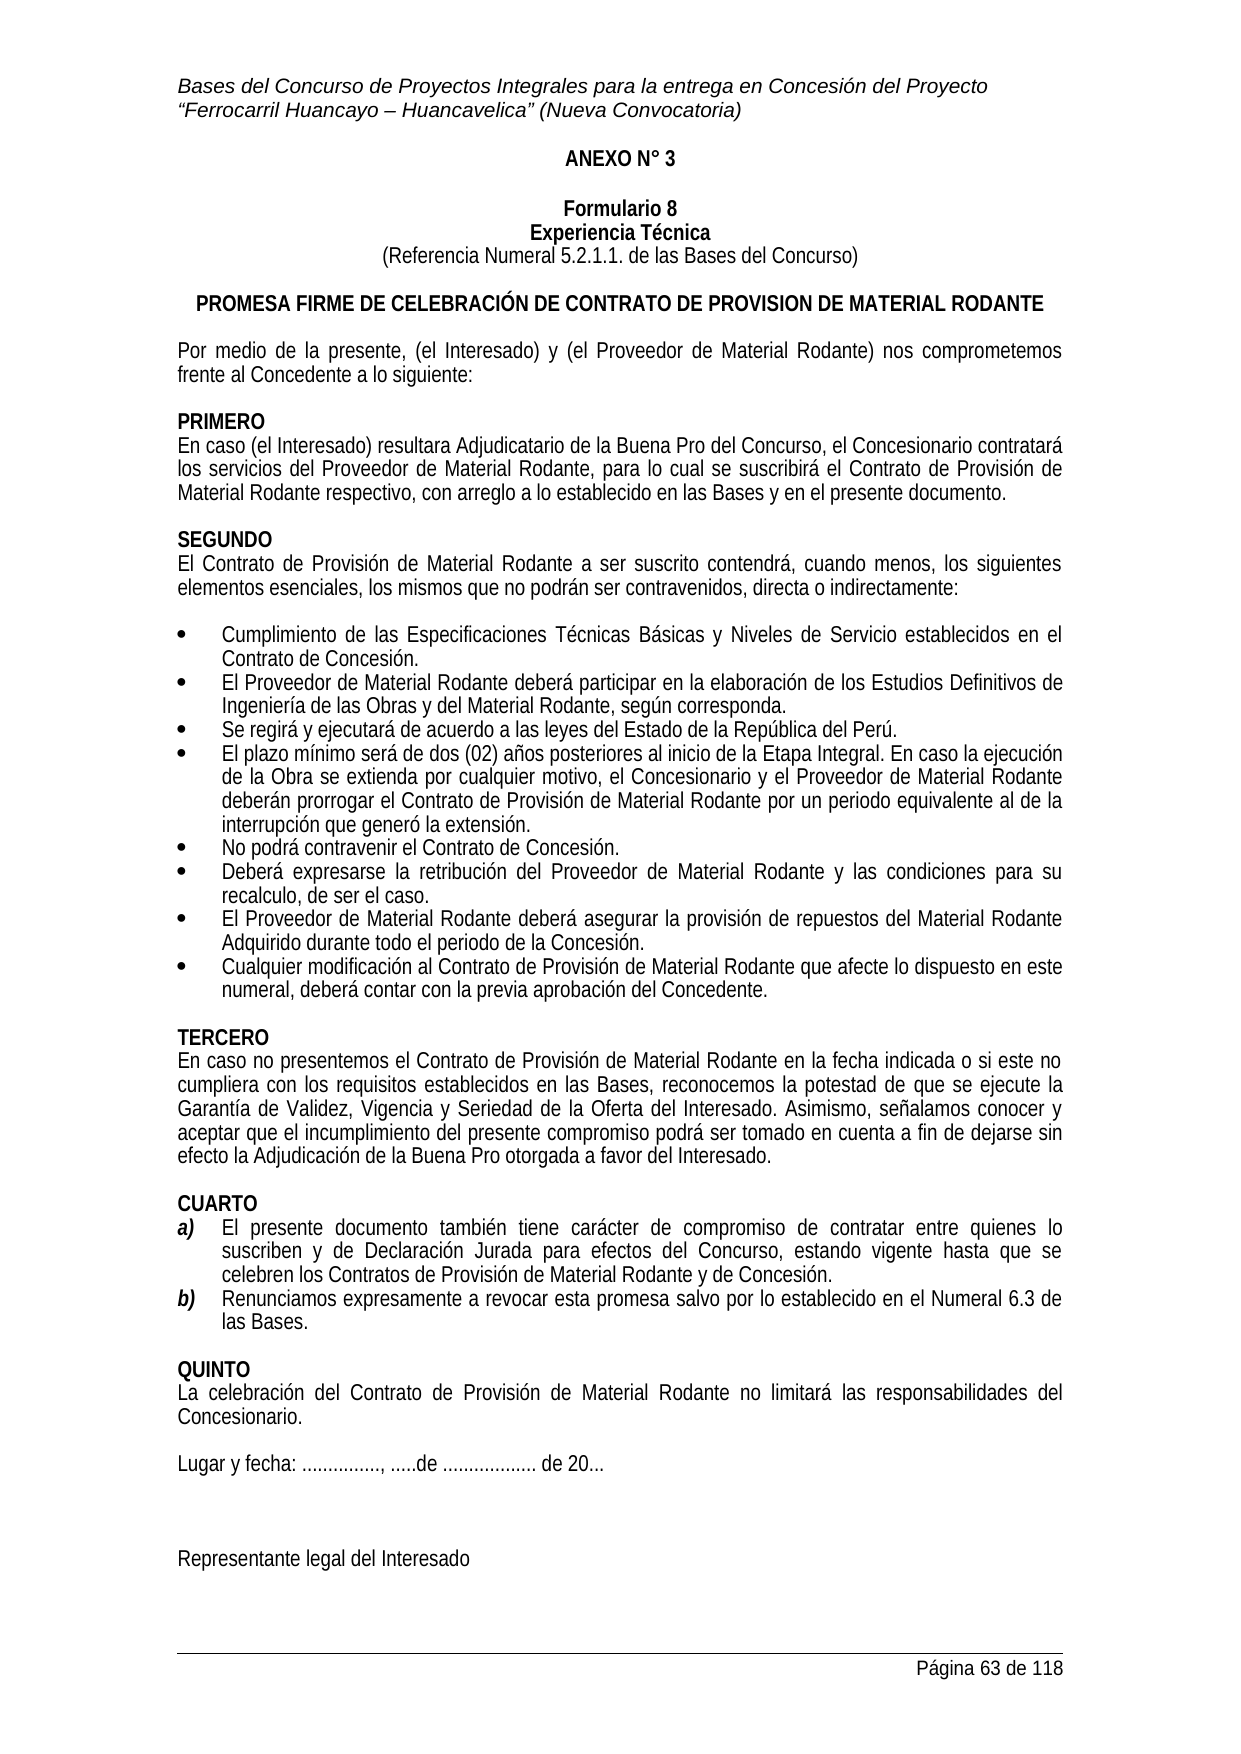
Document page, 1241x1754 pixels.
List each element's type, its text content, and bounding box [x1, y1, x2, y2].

text La celebración del Contrato de Provisión de Material Rodante no limitará las responsabilidades del Concesionario. [177, 1382, 1063, 1429]
subtitle ANEXO N° 3 [177, 148, 1063, 171]
list El presente documento también tiene carácter de compromiso de contratar entre quienes lo suscriben y de Declaración Jurada para efectos del Concurso, estando vigente hasta que se celebren los Contratos de Provisión de Material Rodante y de Concesión. [177, 1216, 1063, 1287]
text SEGUNDO [177, 529, 1063, 553]
text QUINTO [177, 1358, 1063, 1382]
text Representante legal del Interesado [177, 1547, 1063, 1571]
list Cumplimiento de las Especificaciones Técnicas Básicas y Niveles de Servicio establecidos en el Contrato de Concesión. [177, 624, 1063, 671]
text PRIMERO [177, 411, 1063, 434]
text En caso (el Interesado) resultara Adjudicatario de la Buena Pro del Concurso, el Concesionario contratará los servicios del Proveedor de Material Rodante, para lo cual se suscribirá el Contrato de Provisión de Material Rodante respectivo, con arreglo a lo establecido en las Bases y en el presente documento. [177, 434, 1063, 505]
list Se regirá y ejecutará de acuerdo a las leyes del Estado de la República del Perú. [177, 718, 1063, 742]
subtitle PROMESA FIRME DE CELEBRACIÓN DE CONTRATO DE PROVISION DE MATERIAL RODANTE [177, 292, 1063, 316]
list Cualquier modificación al Contrato de Provisión de Material Rodante que afecte lo dispuesto en este numeral, deberá contar con la previa aprobación del Concedente. [177, 955, 1063, 1003]
list El Proveedor de Material Rodante deberá asegurar la provisión de repuestos del Material Rodante Adquirido durante todo el periodo de la Concesión. [177, 908, 1063, 955]
text TERCERO [177, 1026, 1063, 1050]
list Deberá expresarse la retribución del Proveedor de Material Rodante y las condiciones para su recalculo, de ser el caso. [177, 861, 1063, 908]
subtitle Formulario 8 [177, 198, 1063, 221]
list El Proveedor de Material Rodante deberá participar en la elaboración de los Estudios Definitivos de Ingeniería de las Obras y del Material Rodante, según corresponda. [177, 671, 1063, 718]
text (Referencia Numeral 5.2.1.1. de las Bases del Concurso) [177, 245, 1063, 268]
text Lugar y fecha: ..............., .....de .................. de 20... [177, 1453, 1063, 1477]
text Por medio de la presente, (el Interesado) y (el Proveedor de Material Rodante) nos comprometemos frente al Concedente a lo siguiente: [177, 339, 1063, 387]
text CUARTO [177, 1192, 1063, 1216]
text El Contrato de Provisión de Material Rodante a ser suscrito contendrá, cuando menos, los siguientes elementos esenciales, los mismos que no podrán ser contravenidos, directa o indirectamente: [177, 553, 1063, 600]
text En caso no presentemos el Contrato de Provisión de Material Rodante en la fecha indicada o si este no cumpliera con los requisitos establecidos en las Bases, reconocemos la potestad de que se ejecute la Garantía de Validez, Vigencia y Seriedad de la Oferta del Interesado. Asimismo, señalamos conocer y aceptar que el incumplimiento del presente compromiso podrá ser tomado en cuenta a fin de dejarse sin efecto la Adjudicación de la Buena Pro otorgada a favor del Interesado. [177, 1050, 1063, 1169]
list Renunciamos expresamente a revocar esta promesa salvo por lo establecido en el Numeral 6.3 de las Bases. [177, 1287, 1063, 1334]
subtitle Experiencia Técnica [177, 221, 1063, 245]
list El plazo mínimo será de dos (02) años posteriores al inicio de la Etapa Integral. En caso la ejecución de la Obra se extienda por cualquier motivo, el Concesionario y el Proveedor de Material Rodante deberán prorrogar el Contrato de Provisión de Material Rodante por un periodo equivalente al de la interrupción que generó la extensión. [177, 742, 1063, 837]
list No podrá contravenir el Contrato de Concesión. [177, 837, 1063, 861]
